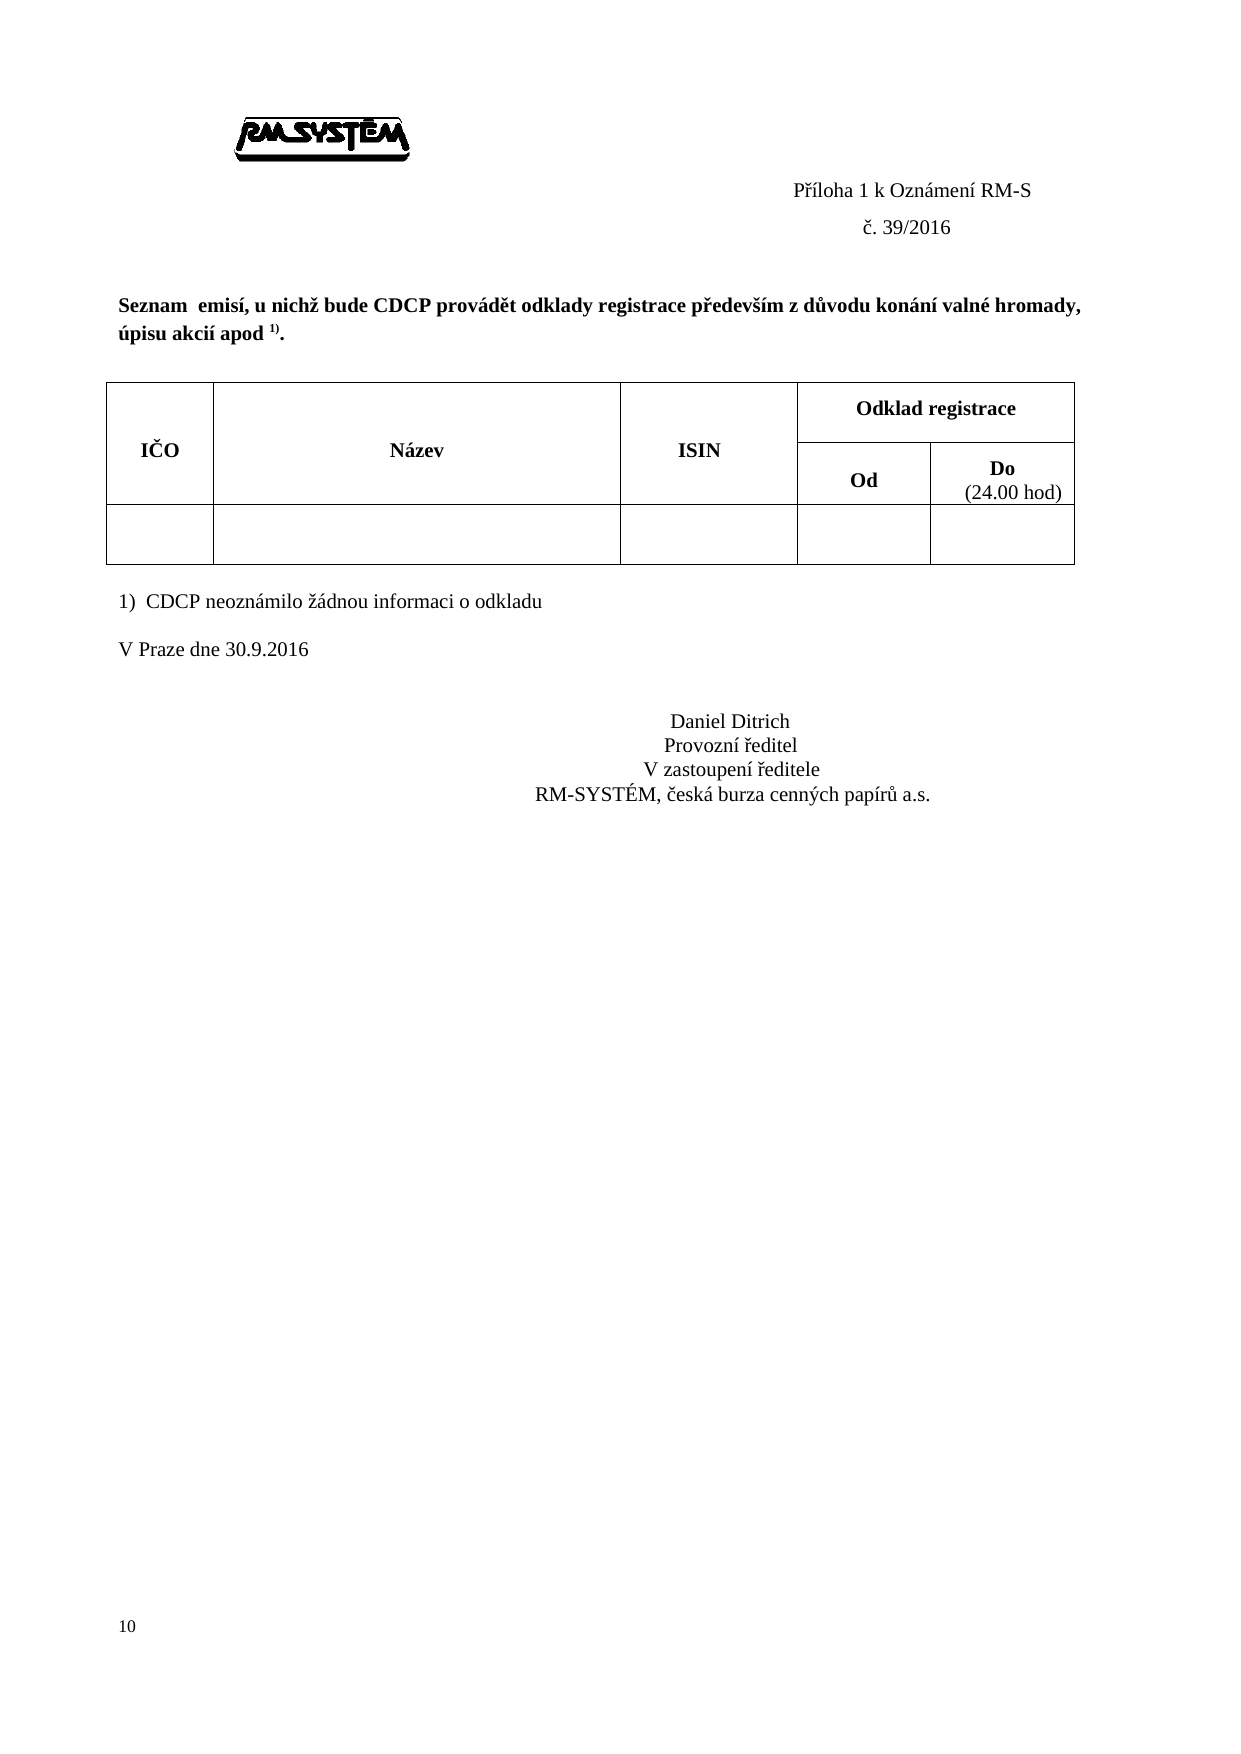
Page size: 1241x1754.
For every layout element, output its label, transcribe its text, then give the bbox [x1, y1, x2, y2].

picture [228, 116, 414, 166]
text č. 39/2016 [15, 215, 1122, 239]
table_cell [931, 505, 1074, 564]
table_header Název [214, 383, 620, 504]
text RM-SYSTÉM, česká burza cenných papírů a.s. [118, 781, 1122, 806]
text Seznam emisí, u nichž bude CDCP provádět odklady registrace především z důvodu konání valné hromady, úpisu akcií apod 1). [118, 293, 1122, 346]
table_header Odklad registrace [798, 383, 1074, 442]
table_cell [798, 505, 930, 564]
text V Praze dne 30.9.2016 [118, 637, 1122, 661]
text Provozní ředitel [118, 733, 1122, 757]
text V zastoupení ředitele [118, 757, 1122, 781]
table_cell [214, 505, 620, 564]
table_cell [621, 505, 797, 564]
text 1) CDCP neoznámilo žádnou informaci o odkladu [118, 589, 1122, 613]
table_cell Od [798, 443, 930, 504]
table_cell Do (24.00 hod) [931, 443, 1074, 504]
table_header ISIN [621, 383, 797, 504]
table_header IČO [107, 383, 213, 504]
text Daniel Ditrich [118, 709, 1122, 733]
table_cell [107, 505, 213, 564]
text Příloha 1 k Oznámení RM-S [118, 178, 1122, 202]
